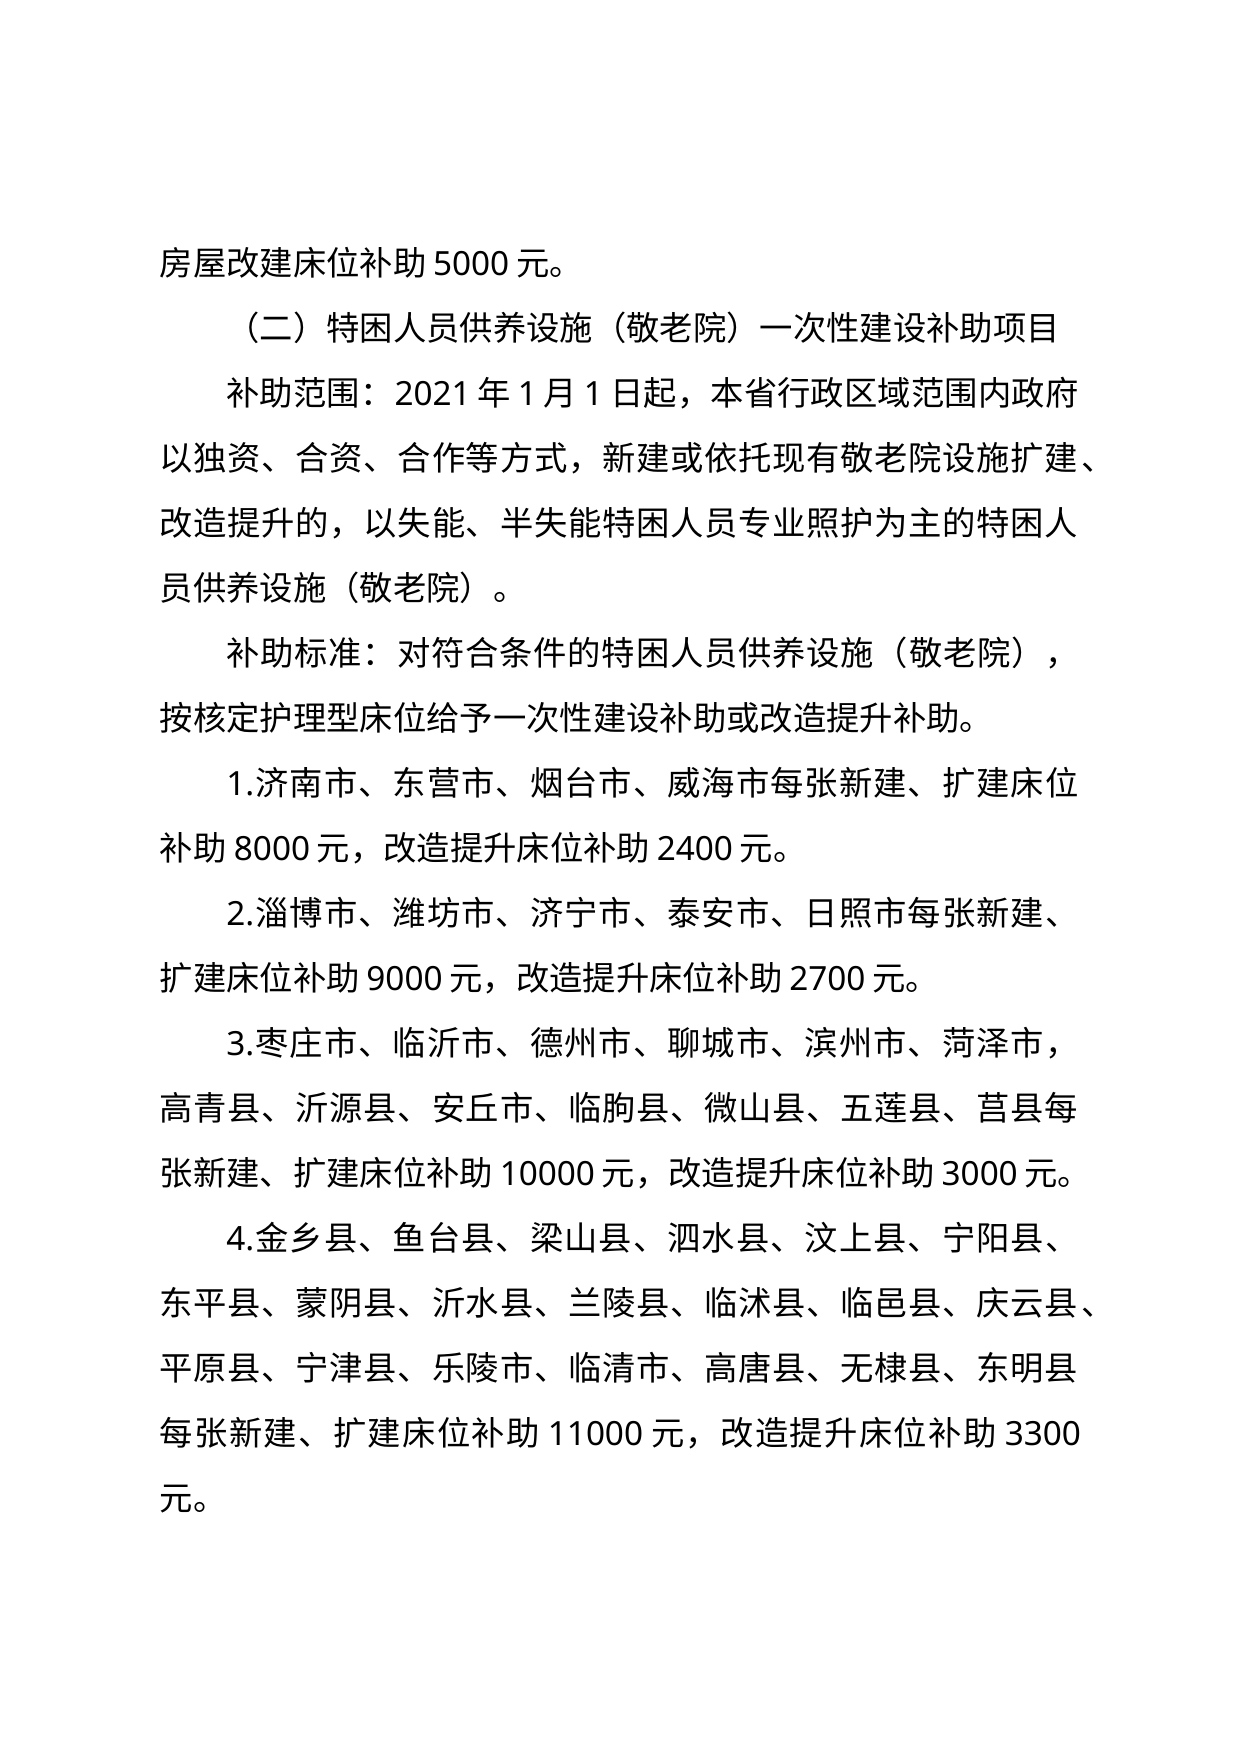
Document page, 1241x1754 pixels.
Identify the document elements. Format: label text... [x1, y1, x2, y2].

text 3.枣庄市、临沂市、德州市、聊城市、滨州市、菏泽市，高青县、沂源县、安丘市、临朐县、微山县、五莲县、莒县每张新建、扩建床位补助10000元，改造提升床位补助3000元。 [159, 1008, 1081, 1203]
text 2.淄博市、潍坊市、济宁市、泰安市、日照市每张新建、扩建床位补助9000元，改造提升床位补助2700元。 [159, 878, 1081, 1008]
text 4.金乡县、鱼台县、梁山县、泗水县、汶上县、宁阳县、东平县、蒙阴县、沂水县、兰陵县、临沭县、临邑县、庆云县、平原县、宁津县、乐陵市、临清市、高唐县、无棣县、东明县每张新建、扩建床位补助11000元，改造提升床位补助3300元。 [159, 1203, 1081, 1528]
text 补助范围：2021年1月1日起，本省行政区域范围内政府以独资、合资、合作等方式，新建或依托现有敬老院设施扩建、改造提升的，以失能、半失能特困人员专业照护为主的特困人员供养设施（敬老院）。 [159, 358, 1081, 618]
text （二）特困人员供养设施（敬老院）一次性建设补助项目 [159, 293, 1081, 358]
text 1.济南市、东营市、烟台市、威海市每张新建、扩建床位补助 8000元，改造提升床位补助2400元。 [159, 748, 1081, 878]
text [159, 228, 1081, 293]
text 补助标准：对符合条件的特困人员供养设施（敬老院），按核定护理型床位给予一次性建设补助或改造提升补助。 [159, 618, 1081, 748]
